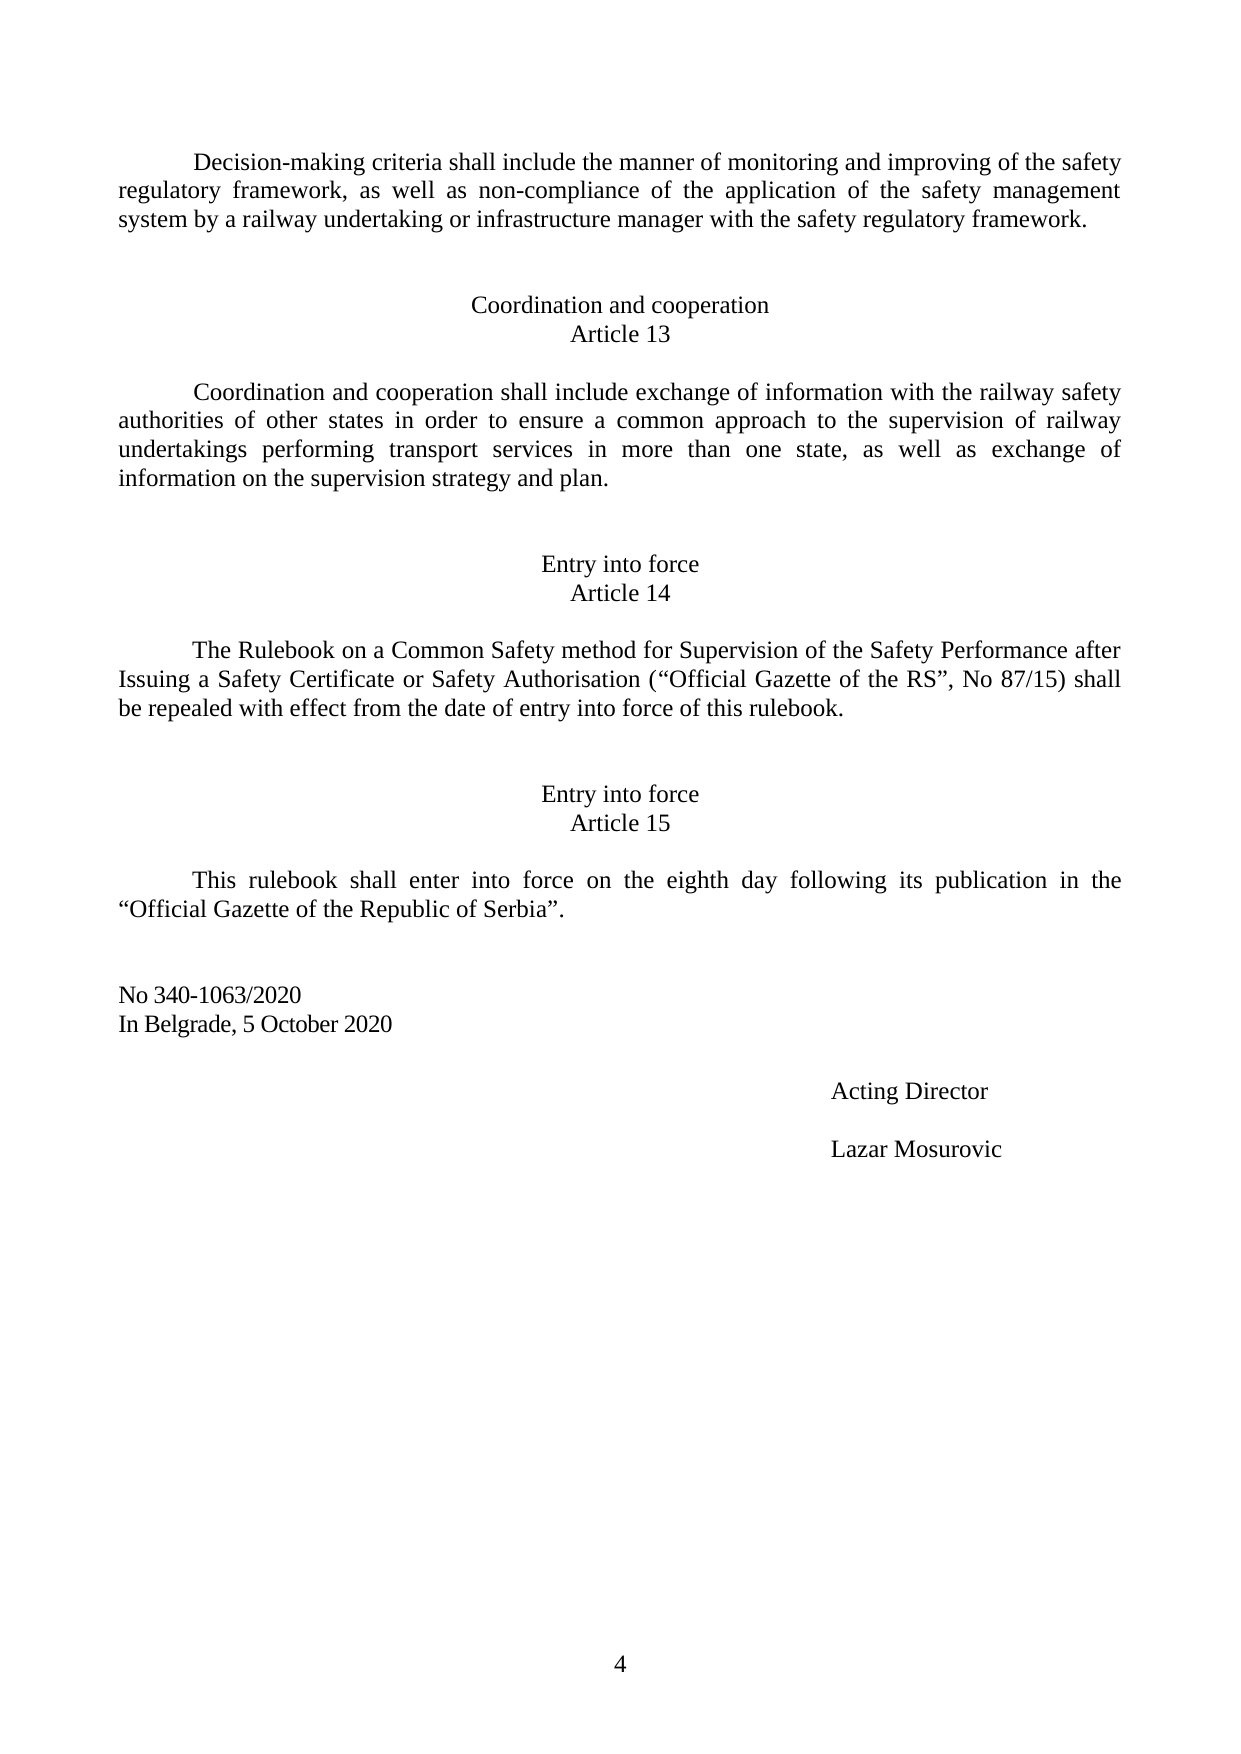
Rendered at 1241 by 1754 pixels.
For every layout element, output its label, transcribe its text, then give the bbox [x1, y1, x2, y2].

text Entry into force [118, 779, 1122, 808]
text Coordination and cooperation [118, 291, 1122, 319]
text {0>Article 9<}100{>Article 14<0} [118, 578, 1122, 607]
text Тhe Rulebook on a Common Safety method for Supervision of the Safety Performance after Issuing a Safety Certificate or Safety Authorisation (“Official Gazette of the RS”, No 87/15) shall be repealed with effect from the date of entry into force of this rulebook. [118, 636, 1122, 722]
text Lazar Mosurovic{0>Entry into force and application<}100{> <0} [118, 1134, 1122, 1162]
text Coordination and cooperation shall include exchange of information with the railway safety authorities of other states in order to ensure a common approach to the supervision of railway undertakings performing transport services in more than one state, as well as exchange of information on the supervision strategy and plan. [118, 377, 1122, 492]
text No 340-1063/2020 In Belgrade, 5 October 2020 [118, 981, 1122, 1038]
text Decision-making criteria shall include the manner of monitoring and improving of the safety regulatory framework, as well as non-compliance of the application of the safety management system by a railway undertaking or infrastructure manager with the safety regulatory framework. [118, 147, 1122, 233]
text This rulebook shall enter into force on the eighth day following its publication in the “Official Gazette of the Republic of Serbia”. [118, 866, 1122, 923]
text {0>Article 9<}100{>Article 15<0} [118, 808, 1122, 837]
text {0>Article 8<}100{>Article 13<0} [118, 319, 1122, 348]
text Acting Director [118, 1076, 1122, 1105]
text Entry into force [118, 549, 1122, 578]
